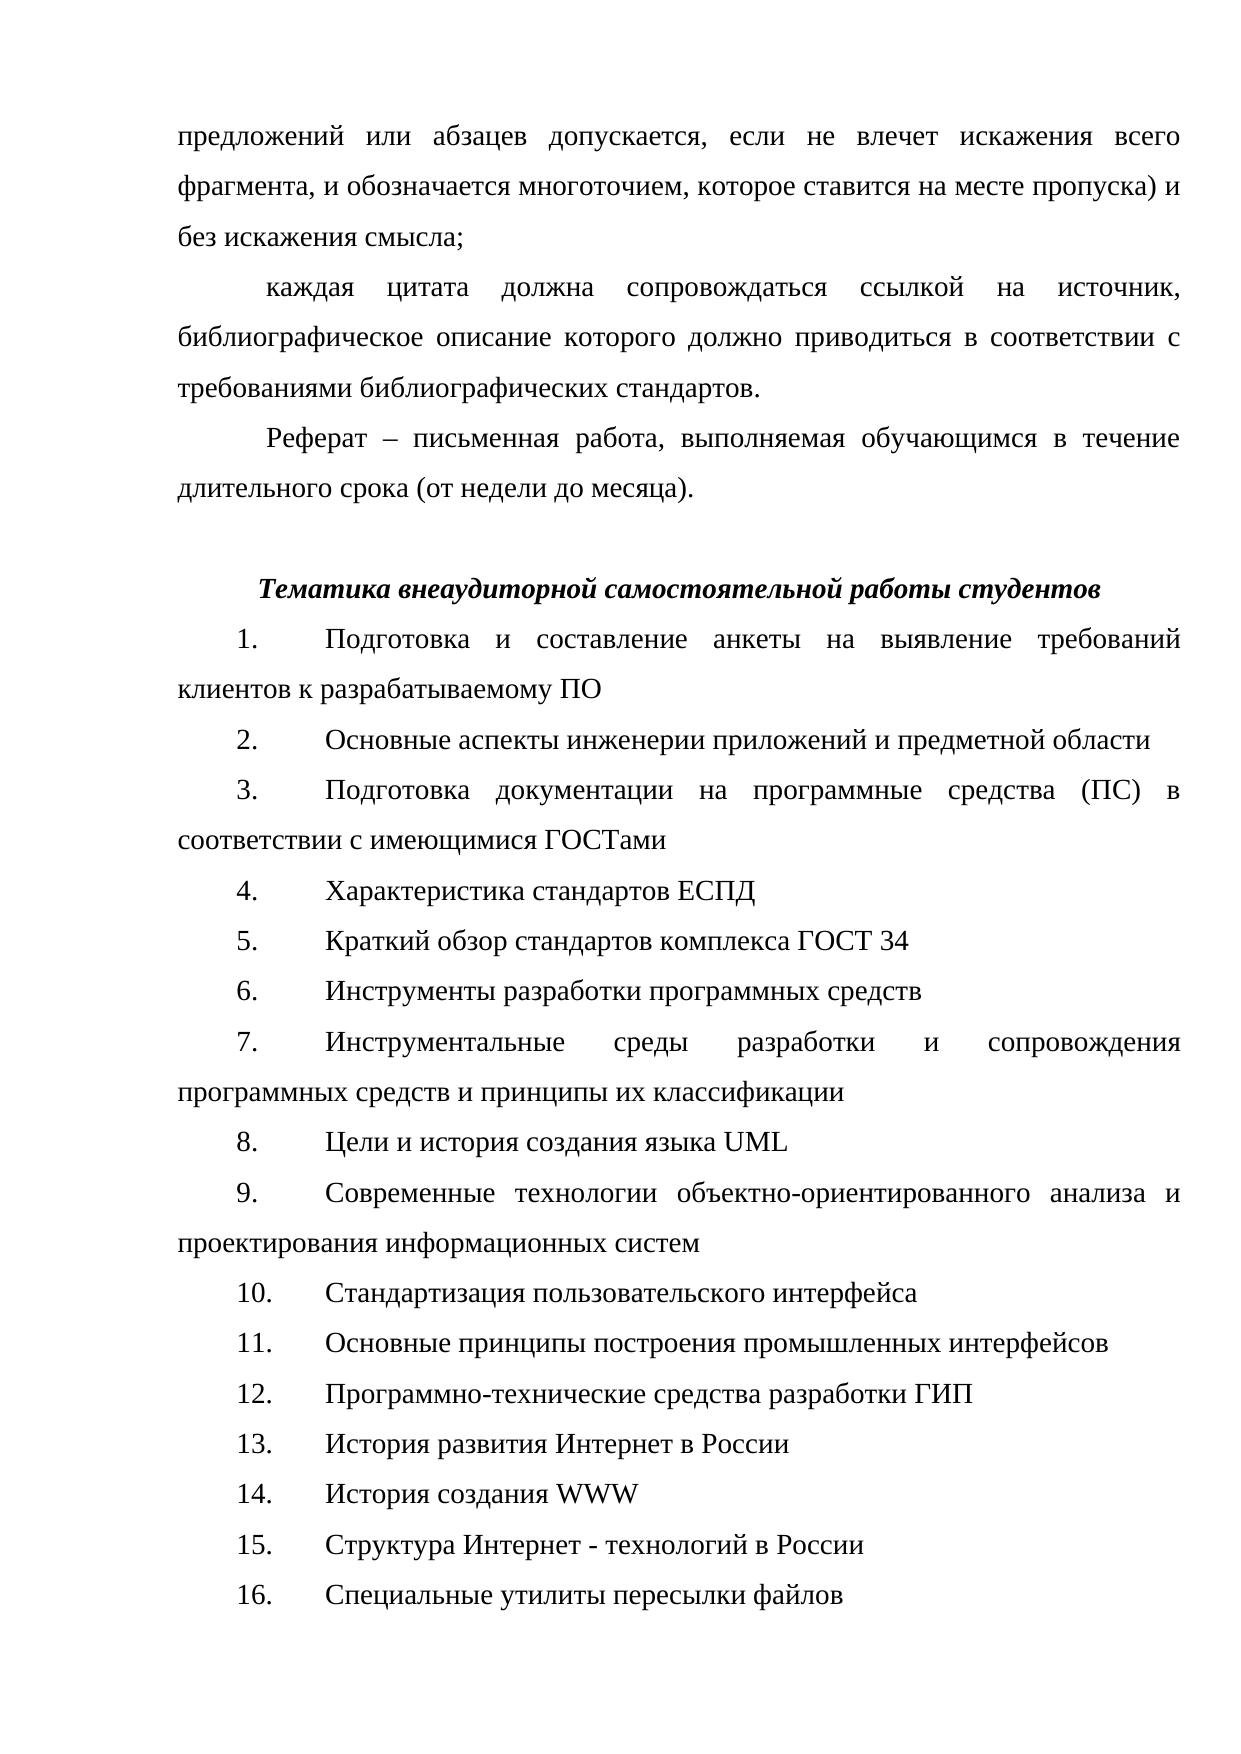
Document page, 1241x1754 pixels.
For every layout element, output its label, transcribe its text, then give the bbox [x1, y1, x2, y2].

list Основные принципы построения промышленных интерфейсов [177, 1326, 1181, 1359]
text Реферат – письменная работа, выполняемая обучающимся в течение длительного срока (от недели до месяца). [177, 420, 1181, 504]
list Цели и история создания языка UML [177, 1124, 1181, 1158]
list Характеристика стандартов ЕСПД [177, 873, 1181, 906]
text каждая цитата должна сопровождаться ссылкой на источник, библиографическое описание которого должно приводиться в соответствии с требованиями библиографических стандартов. [177, 269, 1181, 403]
list Основные аспекты инженерии приложений и предметной области [177, 722, 1181, 755]
list Подготовка документации на программные средства (ПС) в соответствии с имеющимися ГОСТами [177, 772, 1181, 856]
list Подготовка и составление анкеты на выявление требований клиентов к разрабатываемому ПО [177, 621, 1181, 705]
list Специальные утилиты пересылки файлов [177, 1577, 1181, 1611]
text Тематика внеаудиторной самостоятельной работы студентов [177, 571, 1181, 604]
list Программно-технические средства разработки ГИП [177, 1376, 1181, 1409]
list Инструментальные среды разработки и сопровождения программных средств и принципы их классификации [177, 1024, 1181, 1108]
list Инструменты разработки программных средств [177, 973, 1181, 1007]
list Структура Интернет - технологий в России [177, 1527, 1181, 1560]
list Краткий обзор стандартов комплекса ГОСТ 34 [177, 923, 1181, 957]
list История развития Интернет в России [177, 1426, 1181, 1460]
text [177, 118, 1181, 252]
list История создания WWW [177, 1477, 1181, 1510]
list Современные технологии объектно-ориентированного анализа и проектирования информационных систем [177, 1175, 1181, 1258]
list Стандартизация пользовательского интерфейса [177, 1275, 1181, 1309]
